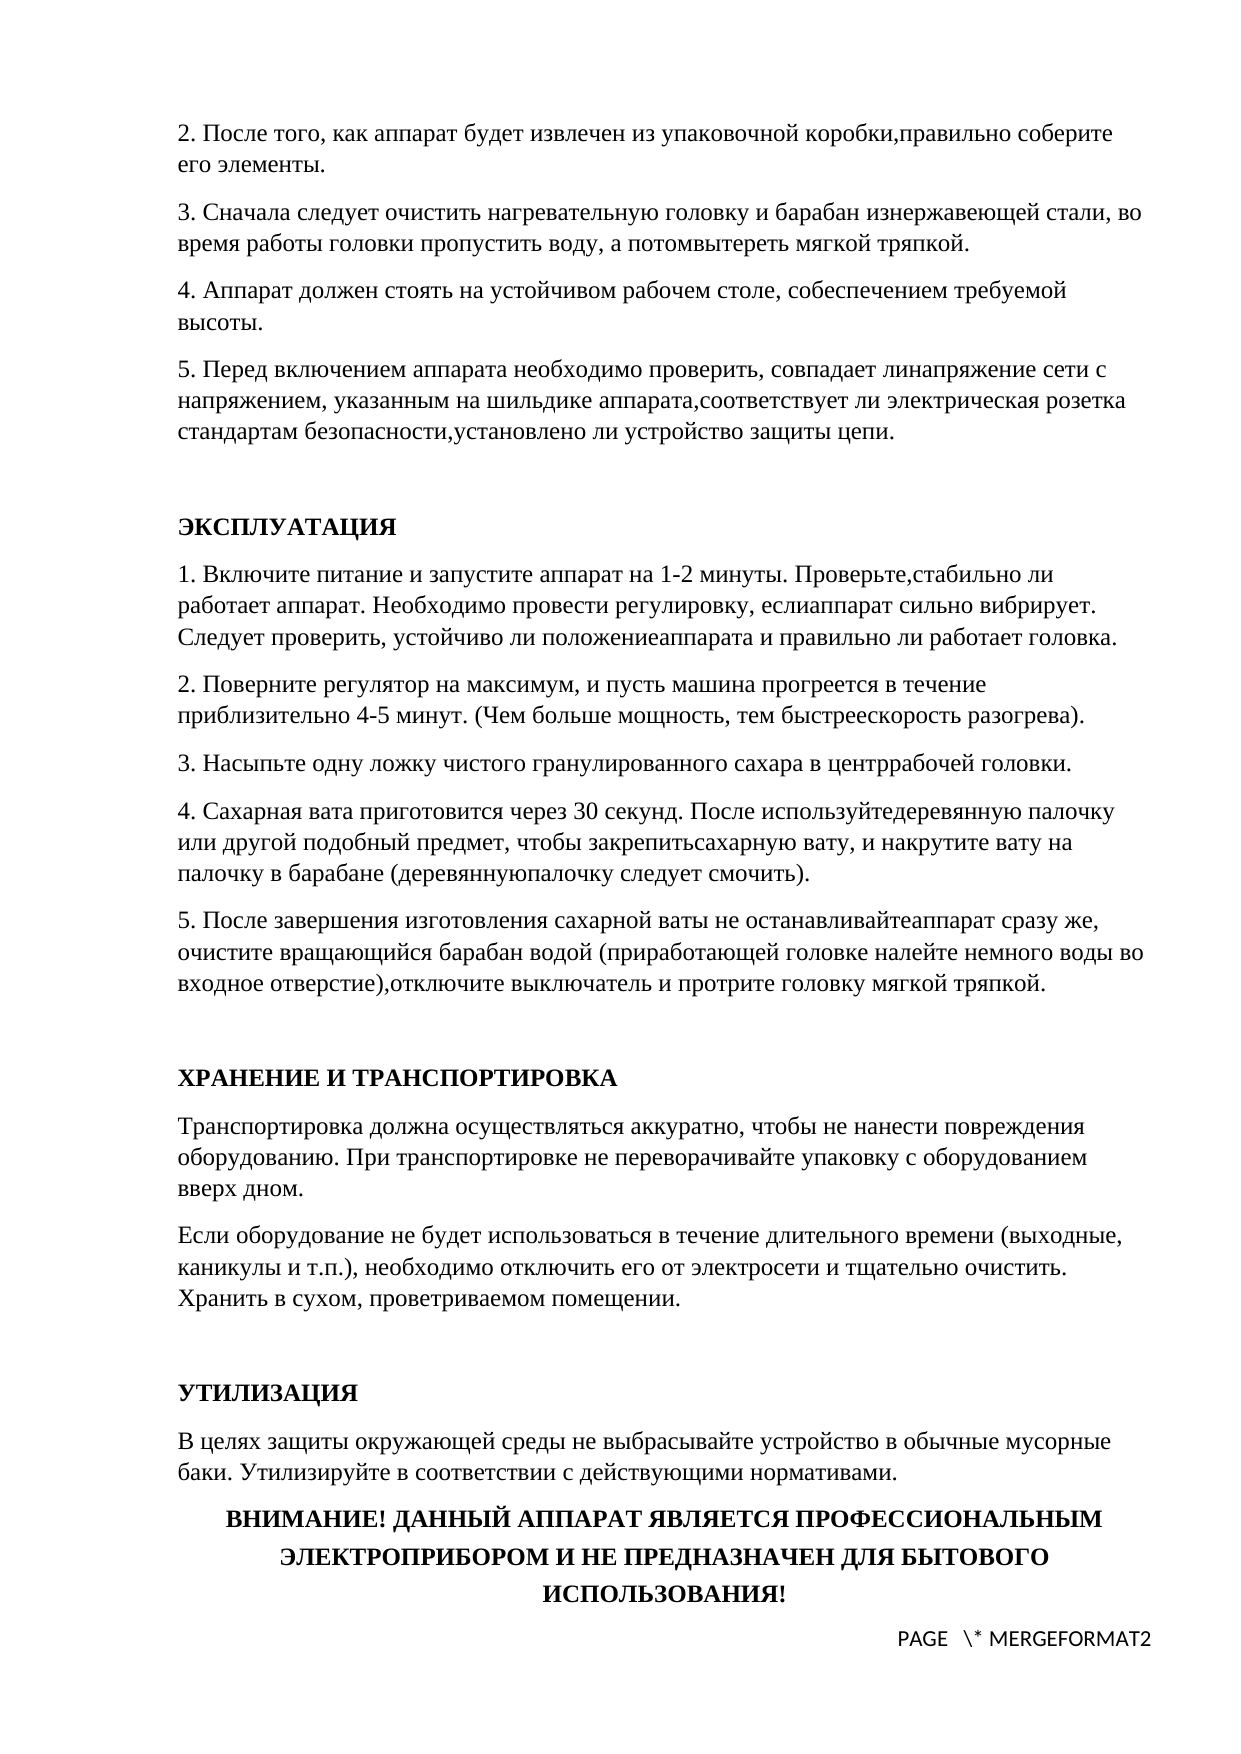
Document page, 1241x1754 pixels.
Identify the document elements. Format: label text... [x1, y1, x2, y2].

text Транспортировка должна осуществляться аккуратно, чтобы не нанести повреждения оборудованию. При транспортировке не переворачивайте упаковку с оборудованием вверх дном. [177, 1111, 1152, 1202]
text 2. После того, как аппарат будет извлечен из упаковочной коробки,правильно соберите его элементы. [177, 118, 1152, 178]
text 1. Включите питание и запустите аппарат на 1-2 минуты. Проверьте,стабильно ли работает аппарат. Необходимо провести регулировку, еслиаппарат сильно вибрирует. Следует проверить, устойчиво ли положениеаппарата и правильно ли работает головка. [177, 559, 1152, 650]
text Если оборудование не будет использоваться в течение длительного времени (выходные, каникулы и т.п.), необходимо отключить его от электросети и тщательно очистить. Хранить в сухом, проветриваемом помещении. [177, 1221, 1152, 1311]
text 4. Сахарная вата приготовится через 30 секунд. После используйтедеревянную палочку или другой подобный предмет, чтобы закрепитьсахарную вату, и накрутите вату на палочку в барабане (деревяннуюпалочку следует смочить). [177, 796, 1152, 887]
text 4. Аппарат должен стоять на устойчивом рабочем столе, собеспечением требуемой высоты. [177, 276, 1152, 335]
text В целях защиты окружающей среды не выбрасывайте устройство в обычные мусорные баки. Утилизируйте в соответствии с действующими нормативами. [177, 1426, 1152, 1486]
text УТИЛИЗАЦИЯ [177, 1378, 1152, 1407]
text ХРАНЕНИЕ И ТРАНСПОРТИРОВКА [177, 1063, 1152, 1092]
text 3. Сначала следует очистить нагревательную головку и барабан изнержавеющей стали, во время работы головки пропустить воду, а потомвытереть мягкой тряпкой. [177, 197, 1152, 257]
text ВНИМАНИЕ! ДАННЫЙ АППАРАТ ЯВЛЯЕТСЯ ПРОФЕССИОНАЛЬНЫМ ЭЛЕКТРОПРИБОРОМ И НЕ ПРЕДНАЗНАЧЕН ДЛЯ БЫТОВОГО ИСПОЛЬЗОВАНИЯ! [177, 1504, 1152, 1608]
text 2. Поверните регулятор на максимум, и пусть машина прогреется в течение приблизительно 4-5 минут. (Чем больше мощность, тем быстреескорость разогрева). [177, 669, 1152, 729]
text 5. После завершения изготовления сахарной ваты не останавливайтеаппарат сразу же, очистите вращающийся барабан водой (приработающей головке налейте немного воды во входное отверстие),отключите выключатель и протрите головку мягкой тряпкой. [177, 906, 1152, 996]
text 3. Насыпьте одну ложку чистого гранулированного сахара в центррабочей головки. [177, 748, 1152, 777]
text ЭКСПЛУАТАЦИЯ [177, 512, 1152, 541]
text 5. Перед включением аппарата необходимо проверить, совпадает линапряжение сети с напряжением, указанным на шильдике аппарата,соответствует ли электрическая розетка стандартам безопасности,установлено ли устройство защиты цепи. [177, 354, 1152, 445]
